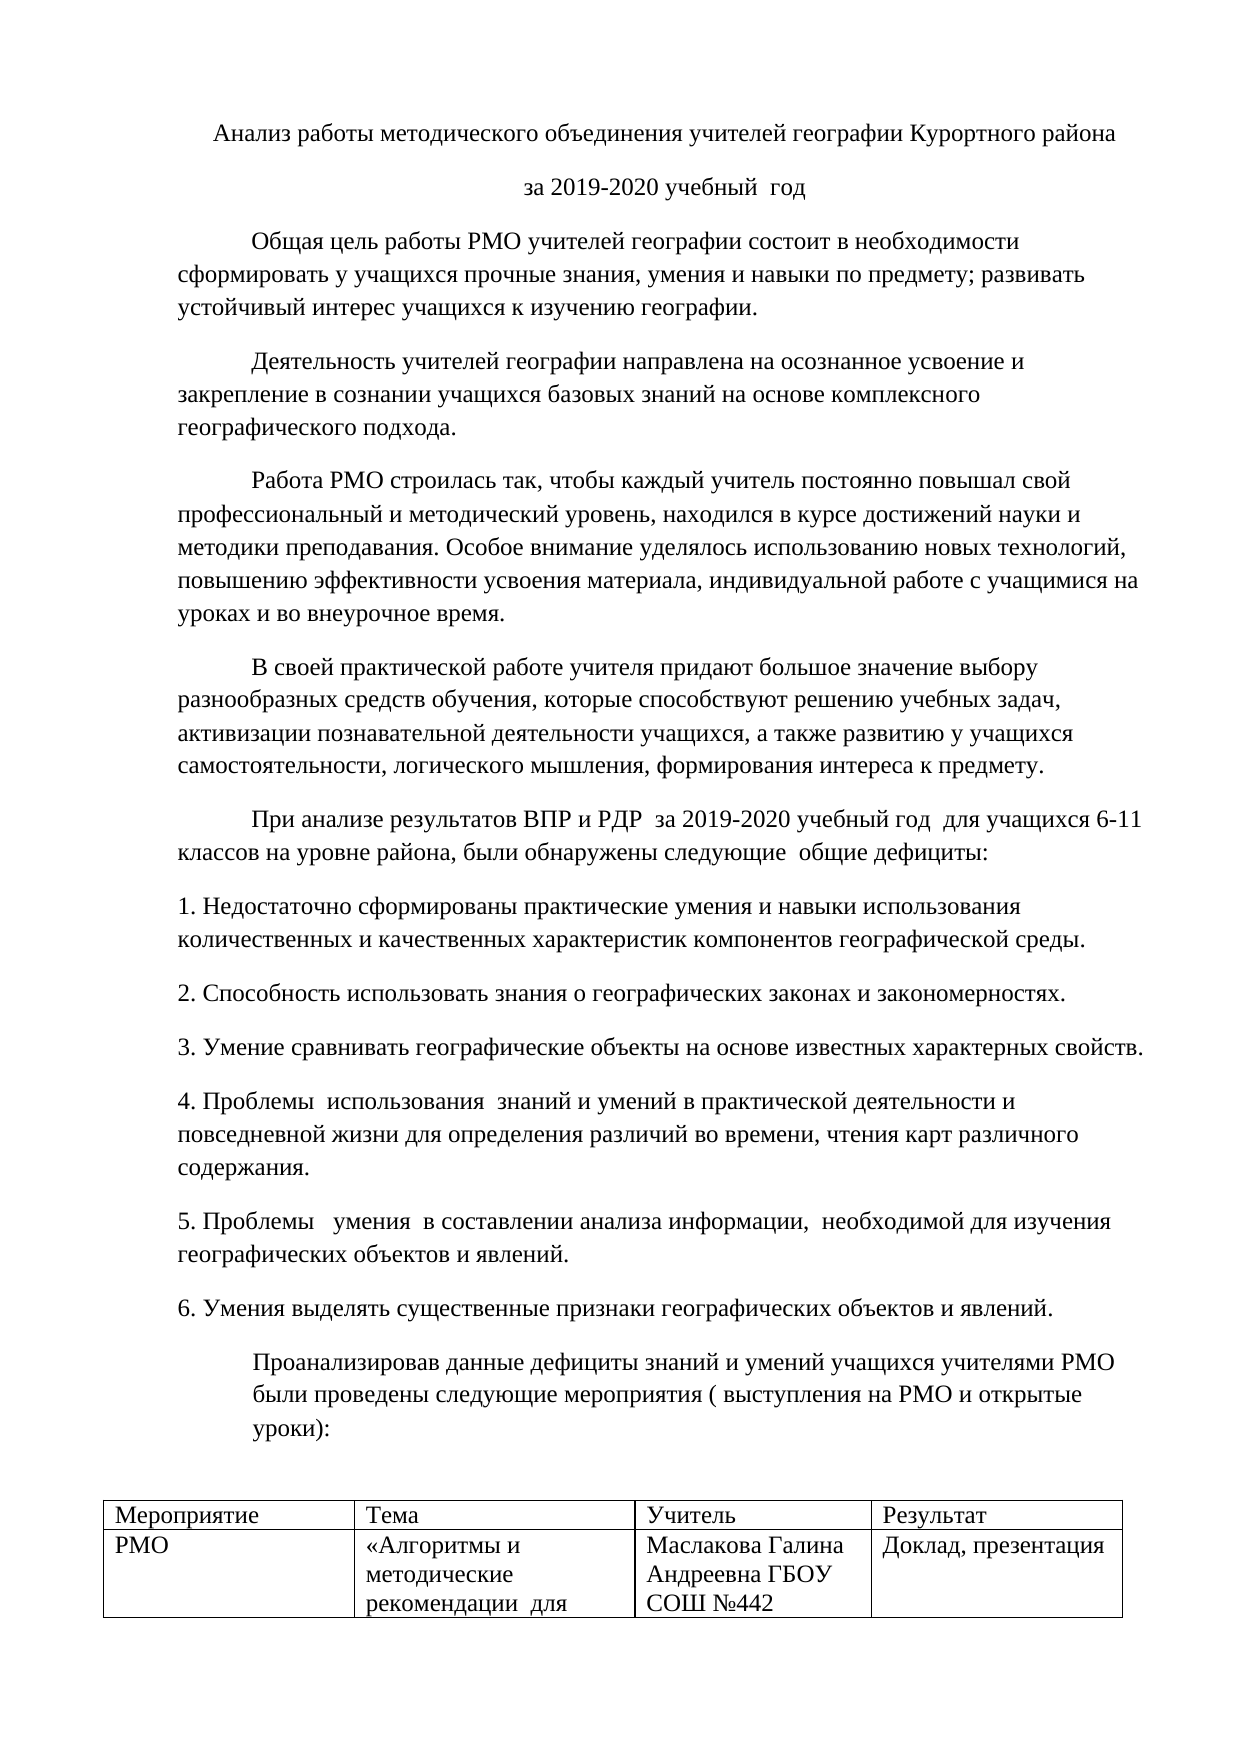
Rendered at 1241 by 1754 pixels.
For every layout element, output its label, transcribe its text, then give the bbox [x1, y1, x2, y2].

text Работа РМО строилась так, чтобы каждый учитель постоянно повышал свой профессиональный и методический уровень, находился в курсе достижений науки и методики преподавания. Особое внимание уделялось использованию новых технологий, повышению эффективности усвоения материала, индивидуальной работе с учащимися на уроках и во внеурочное время. [177, 466, 1152, 626]
text 3. Умение сравнивать географические объекты на основе известных характерных свойств. [177, 1032, 1152, 1061]
text 6. Умения выделять существенные признаки географических объектов и явлений. [177, 1293, 1152, 1321]
text При анализе результатов ВПР и РДР за 2019-2020 учебный год для учащихся 6-11 классов на уровне района, были обнаружены следующие общие дефициты: [177, 804, 1152, 866]
table_header Результат [872, 1501, 1122, 1529]
text В своей практической работе учителя придают большое значение выбору разнообразных средств обучения, которые способствуют решению учебных задач, активизации познавательной деятельности учащихся, а также развитию у учащихся самостоятельности, логического мышления, формирования интереса к предмету. [177, 652, 1152, 779]
text Анализ работы методического объединения учителей географии Курортного района [177, 118, 1152, 147]
text за 2019-2020 учебный год [177, 172, 1152, 201]
table_header Учитель [636, 1501, 871, 1529]
text 1. Недостаточно сформированы практические умения и навыки использования количественных и качественных характеристик компонентов географической среды. [177, 891, 1152, 953]
text 4. Проблемы использования знаний и умений в практической деятельности и повседневной жизни для определения различий во времени, чтения карт различного содержания. [177, 1086, 1152, 1181]
table_header Тема [355, 1501, 634, 1529]
text Деятельность учителей географии направлена на осознанное усвоение и закрепление в сознании учащихся базовых знаний на основе комплексного географического подхода. [177, 346, 1152, 441]
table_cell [355, 1530, 634, 1617]
table_cell Доклад, презентация [872, 1530, 1122, 1617]
list Проанализировав данные дефициты знаний и умений учащихся учителями РМО были проведены следующие мероприятия ( выступления на РМО и открытые уроки): [252, 1347, 1152, 1441]
text Общая цель работы РМО учителей географии состоит в необходимости сформировать у учащихся прочные знания, умения и навыки по предмету; развивать устойчивый интерес учащихся к изучению географии. [177, 226, 1152, 321]
text 2. Способность использовать знания о географических законах и закономерностях. [177, 978, 1152, 1007]
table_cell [636, 1530, 871, 1617]
text 5. Проблемы умения в составлении анализа информации, необходимой для изучения географических объектов и явлений. [177, 1206, 1152, 1268]
table_cell РМО [104, 1530, 354, 1617]
table_header Мероприятие [104, 1501, 354, 1529]
